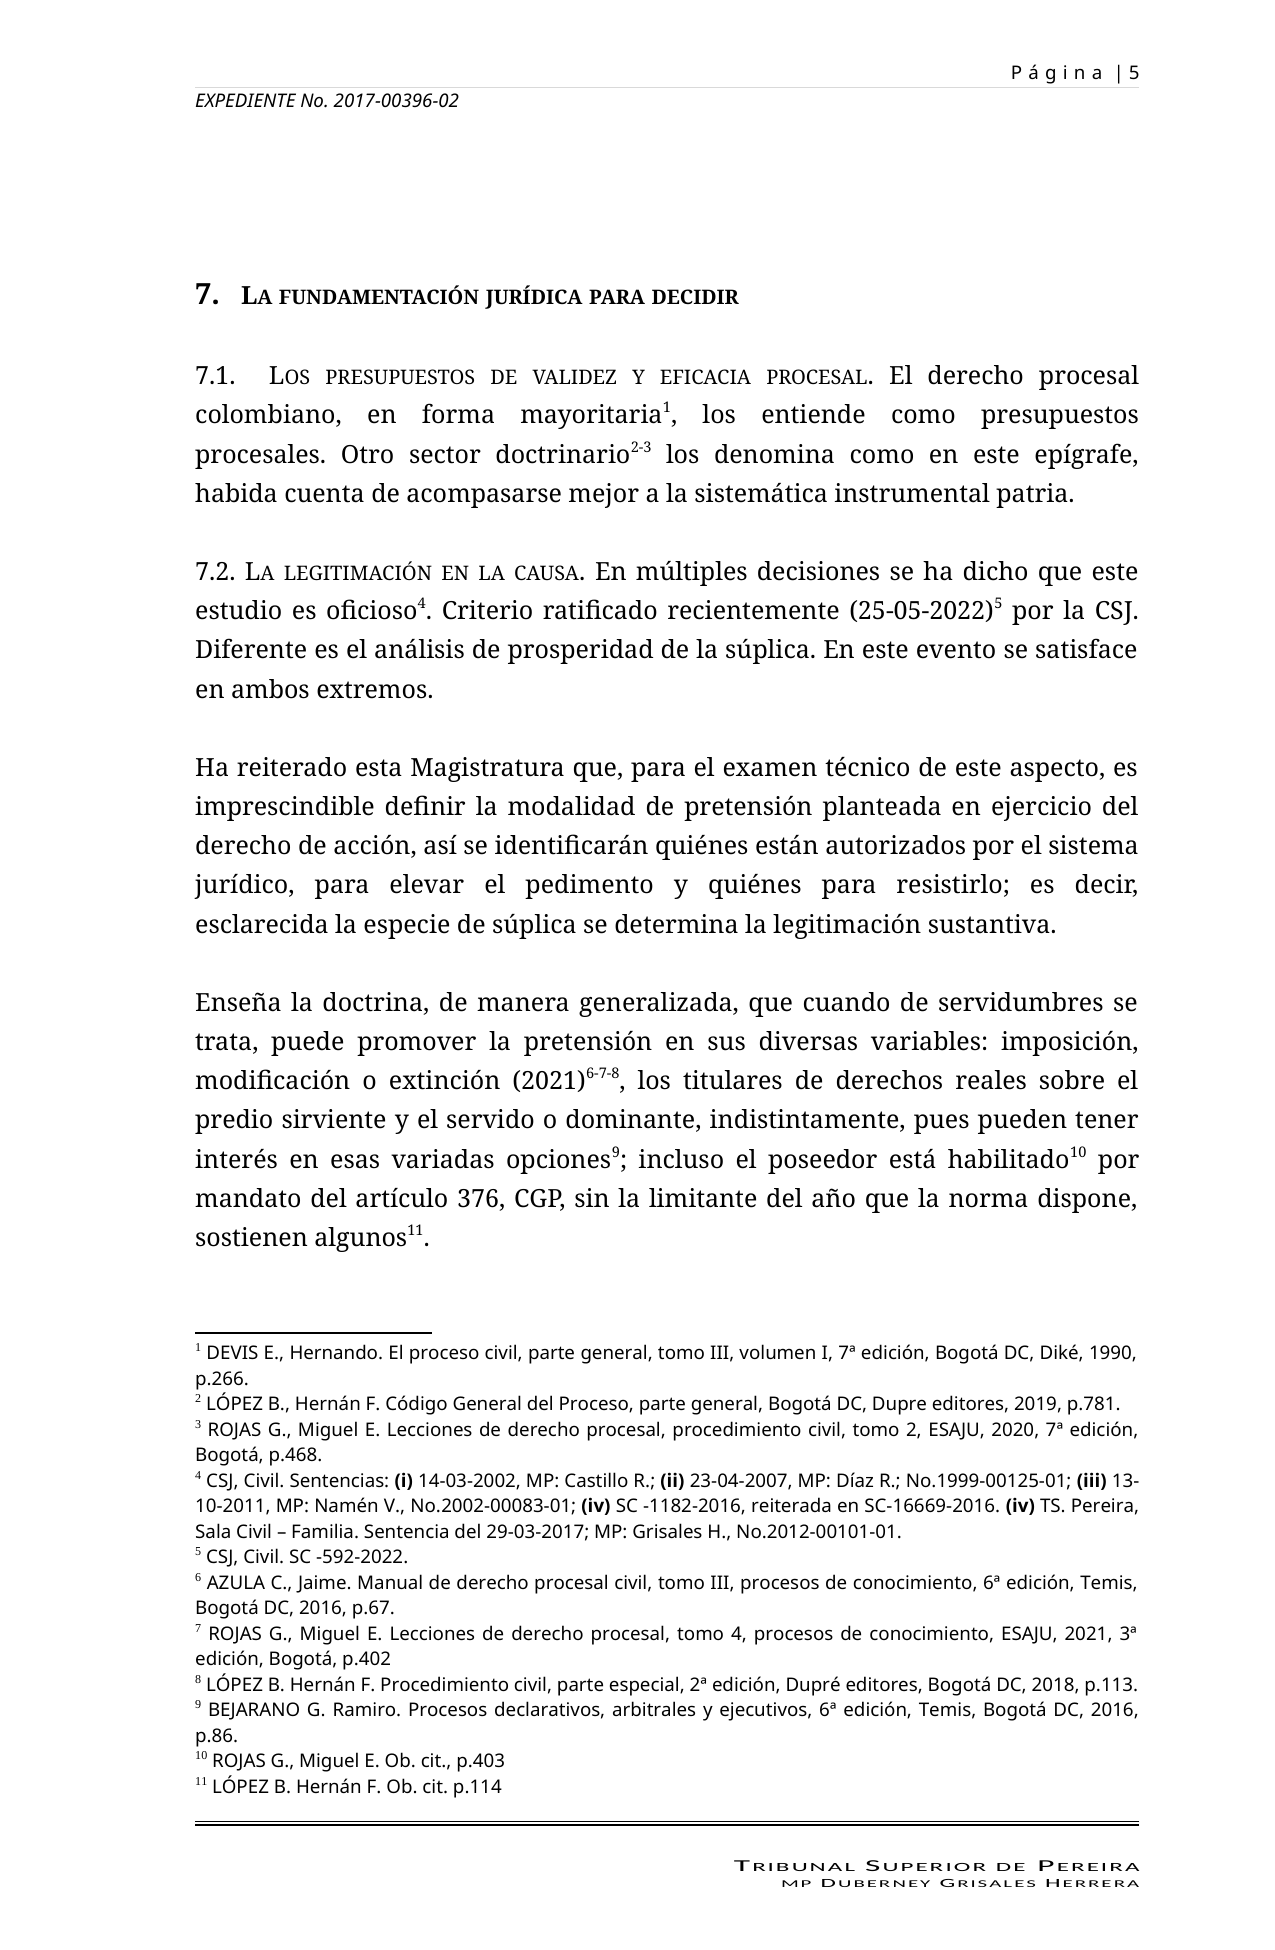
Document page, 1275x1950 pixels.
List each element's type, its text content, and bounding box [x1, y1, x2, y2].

text Enseña la doctrina, de manera generalizada, que cuando de servidumbres se trata, puede promover la pretensión en sus diversas variables: imposición, modificación o extinción (2021)--, los titulares de derechos reales sobre el predio sirviente y el servido o dominante, indistintamente, pues pueden tener interés en esas variadas opciones; incluso el poseedor está habilitado por mandato del artículo 376, CGP, sin la limitante del año que la norma dispone, sostienen algunos. [195, 985, 1139, 1254]
list 7.2. La legitimación en la causa. En múltiples decisiones se ha dicho que este estudio es oficioso. Criterio ratificado recientemente (25-05-2022) por la CSJ. Diferente es el análisis de prosperidad de la súplica. En este evento se satisface en ambos extremos. [195, 554, 1139, 705]
text Ha reiterado esta Magistratura que, para el examen técnico de este aspecto, es imprescindible definir la modalidad de pretensión planteada en ejercicio del derecho de acción, así se identificarán quiénes están autorizados por el sistema jurídico, para elevar el pedimento y quiénes para resistirlo; es decir, esclarecida la especie de súplica se determina la legitimación sustantiva. [195, 750, 1139, 940]
list La fundamentación jurídica para decidir [195, 273, 1139, 313]
list Los presupuestos de validez y eficacia procesal. El derecho procesal colombiano, en forma mayoritaria, los entiende como presupuestos procesales. Otro sector doctrinario- los denomina como en este epígrafe, habida cuenta de acompasarse mejor a la sistemática instrumental patria. [195, 358, 1139, 509]
